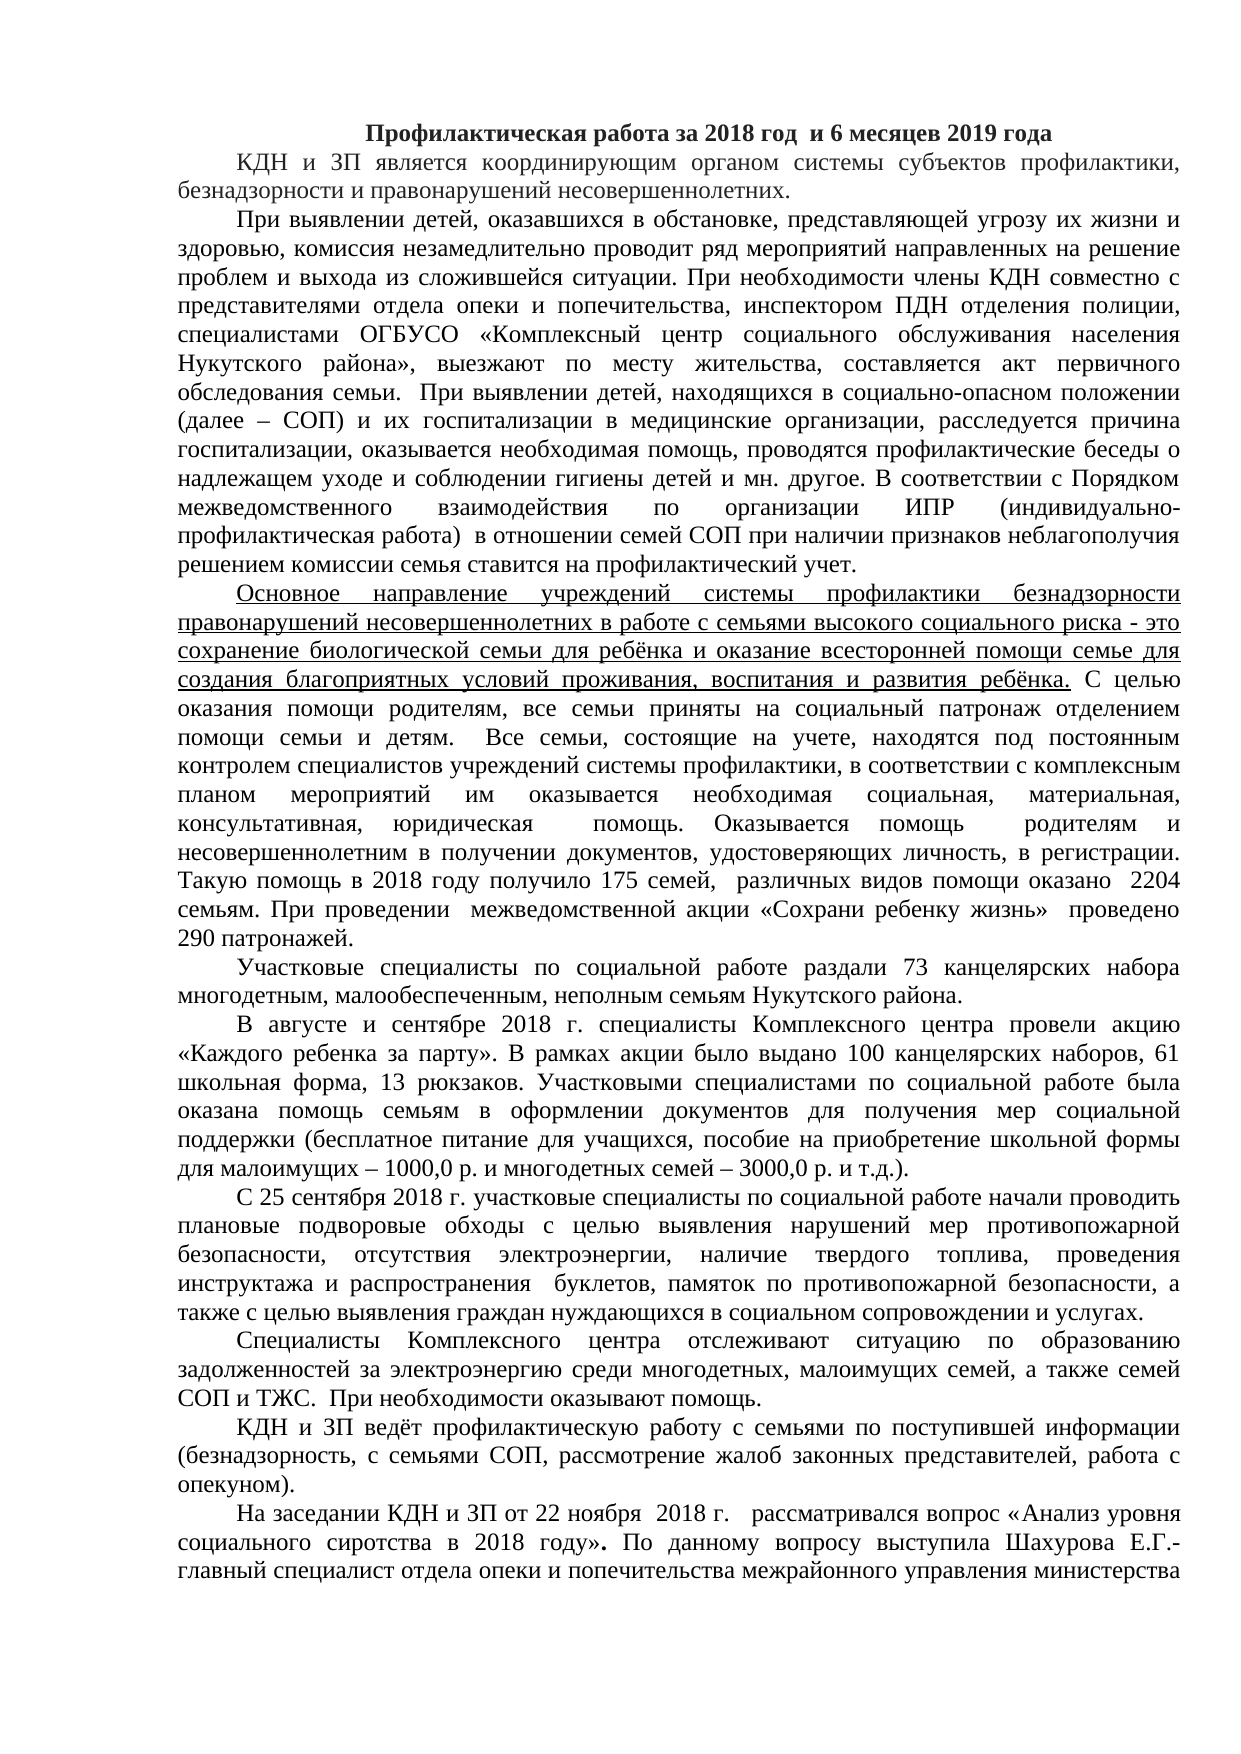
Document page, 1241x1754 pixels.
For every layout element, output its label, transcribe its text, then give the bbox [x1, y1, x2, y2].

text В августе и сентябре 2018 г. специалисты Комплексного центра провели акцию «Каждого ребенка за парту». В рамках акции было выдано 100 канцелярских наборов, 61 школьная форма, 13 рюкзаков. Участковыми специалистами по социальной работе была оказана помощь семьям в оформлении документов для получения мер социальной поддержки (бесплатное питание для учащихся, пособие на приобретение школьной формы для малоимущих – 1000,0 р. и многодетных семей – 3000,0 р. и т.д.). [177, 1009, 1181, 1182]
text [177, 1498, 1181, 1584]
text КДН и ЗП является координирующим органом системы субъектов профилактики, безнадзорности и правонарушений несовершеннолетних. [177, 147, 1181, 204]
text С 25 сентября 2018 г. участковые специалисты по социальной работе начали проводить плановые подворовые обходы с целью выявления нарушений мер противопожарной безопасности, отсутствия электроэнергии, наличие твердого топлива, проведения инструктажа и распространения буклетов, памяток по противопожарной безопасности, а также с целью выявления граждан нуждающихся в социальном сопровождении и услугах. [177, 1182, 1181, 1326]
text Специалисты Комплексного центра отслеживают ситуацию по образованию задолженностей за электроэнергию среди многодетных, малоимущих семей, а также семей СОП и ТЖС. При необходимости оказывают помощь. [177, 1326, 1181, 1412]
text При выявлении детей, оказавшихся в обстановке, представляющей угрозу их жизни и здоровью, комиссия незамедлительно проводит ряд мероприятий направленных на решение проблем и выхода из сложившейся ситуации. При необходимости члены КДН совместно с представителями отдела опеки и попечительства, инспектором ПДН отделения полиции, специалистами ОГБУСО «Комплексный центр социального обслуживания населения Нукутского района», выезжают по месту жительства, составляется акт первичного обследования семьи. При выявлении детей, находящихся в социально-опасном положении (далее – СОП) и их госпитализации в медицинские организации, расследуется причина госпитализации, оказывается необходимая помощь, проводятся профилактические беседы о надлежащем уходе и соблюдении гигиены детей и мн. другое. В соответствии с Порядком межведомственного взаимодействия по организации ИПР (индивидуально-профилактическая работа) в отношении семей СОП при наличии признаков неблагополучия решением комиссии семья ставится на профилактический учет. [177, 204, 1181, 578]
text Участковые специалисты по социальной работе раздали 73 канцелярских набора многодетным, малообеспеченным, неполным семьям Нукутского района. [177, 952, 1181, 1009]
text КДН и ЗП ведёт профилактическую работу с семьями по поступившей информации (безнадзорность, с семьями СОП, рассмотрение жалоб законных представителей, работа с опекуном). [177, 1412, 1181, 1498]
text Основное направление учреждений системы профилактики безнадзорности правонарушений несовершеннолетних в работе с семьями высокого социального риска - это сохранение биологической семьи для ребёнка и оказание всесторонней помощи семье для создания благоприятных условий проживания, воспитания и развития ребёнка. С целью оказания помощи родителям, все семьи приняты на социальный патронаж отделением помощи семьи и детям. Все семьи, состоящие на учете, находятся под постоянным контролем специалистов учреждений системы профилактики, в соответствии с комплексным планом мероприятий им оказывается необходимая социальная, материальная, консультативная, юридическая помощь. Оказывается помощь родителям и несовершеннолетним в получении документов, удостоверяющих личность, в регистрации. Такую помощь в 2018 году получило 175 семей, различных видов помощи оказано 2204 семьям. При проведении межведомственной акции «Сохрани ребенку жизнь» проведено 290 патронажей. [177, 662, 1181, 952]
text Профилактическая работа за 2018 год и 6 месяцев 2019 года [177, 118, 1181, 147]
